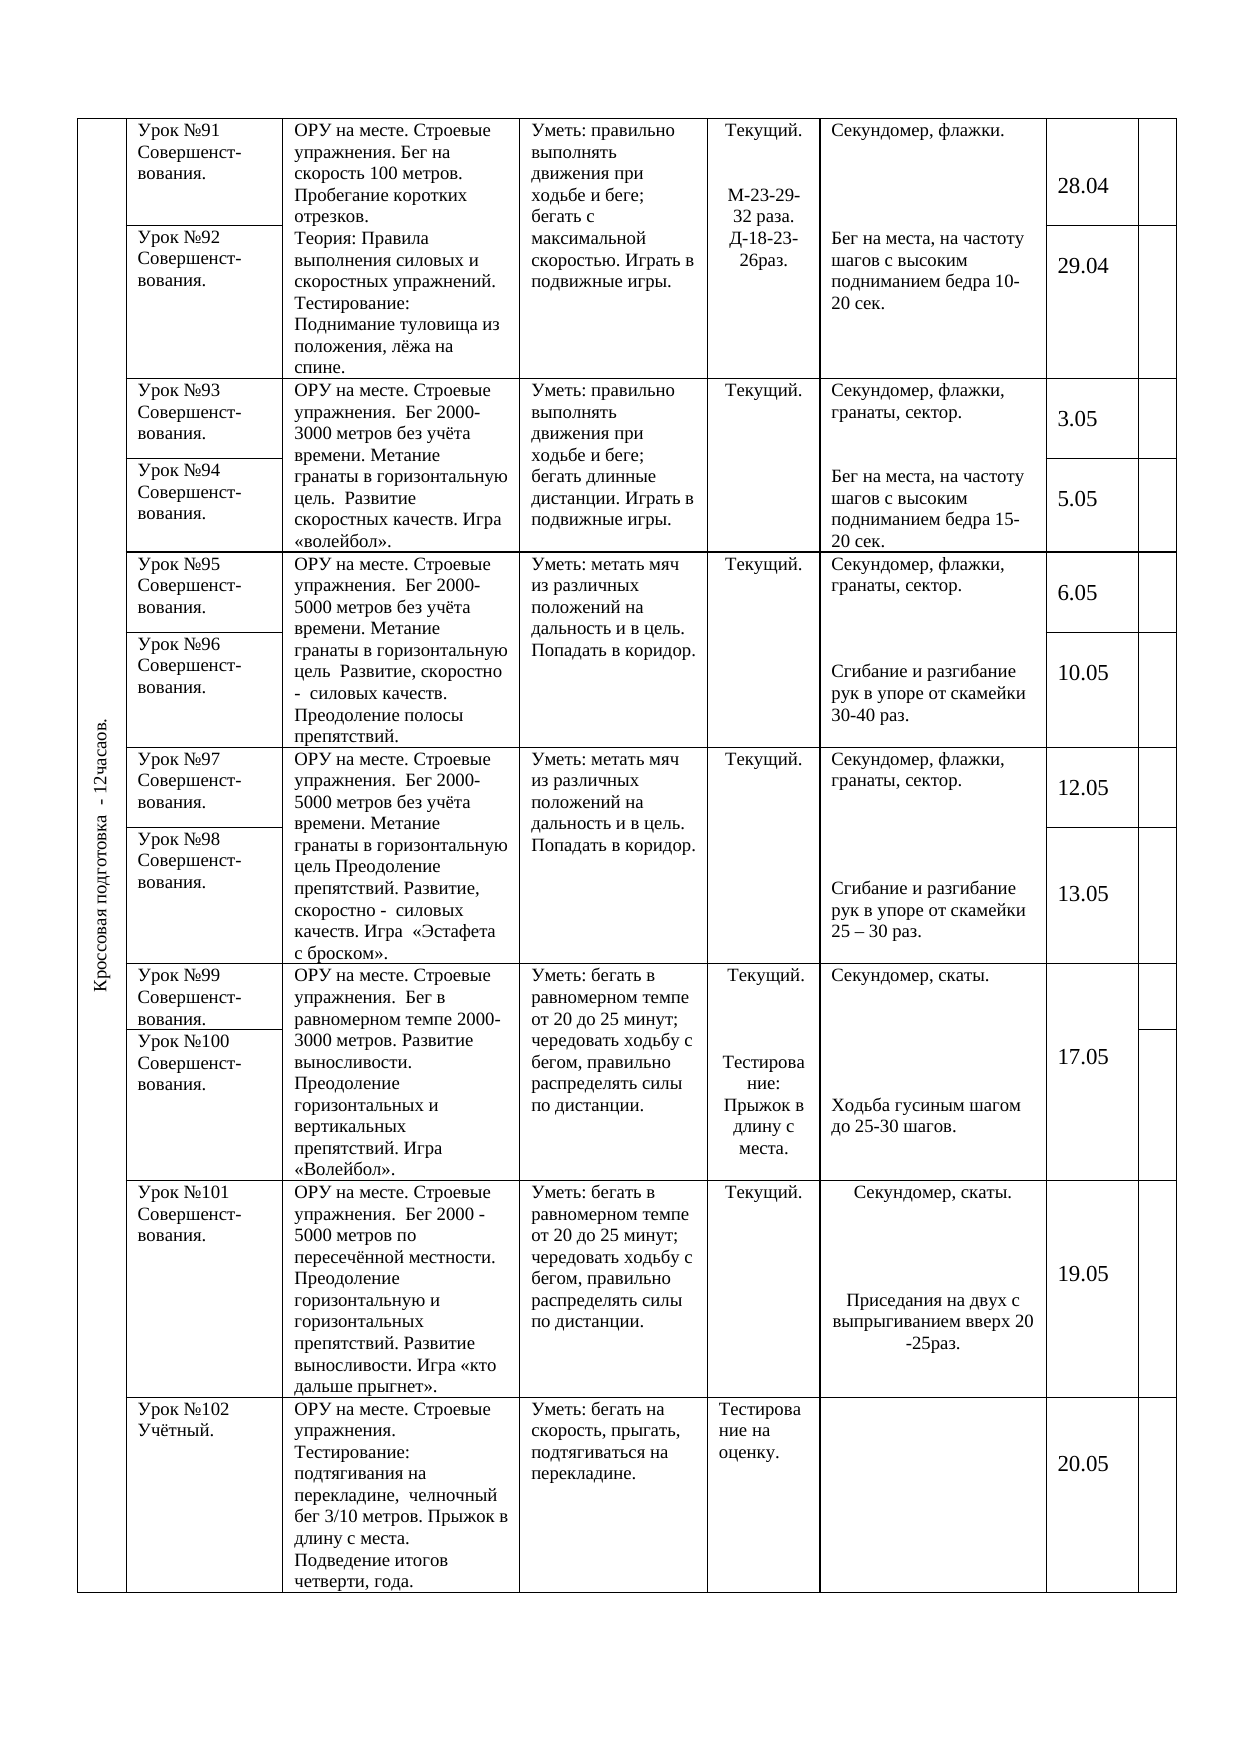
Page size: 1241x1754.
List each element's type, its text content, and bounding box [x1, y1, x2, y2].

table_cell Урок №93 Совершенст- вования. [127, 379, 282, 458]
table_cell Уметь: правильно выполнять движения при ходьбе и беге; бегать длинные дистанции. Играть в подвижные игры. [520, 379, 707, 551]
table_cell Секундомер, скаты. Ходьба гусиным шагом до 25-30 шагов. [821, 964, 1046, 1180]
table_cell Урок №96 Совершенст- вования. [127, 633, 282, 747]
table_cell Текущий. [708, 1181, 819, 1397]
table_cell Текущий. [708, 748, 819, 963]
table_cell [1139, 459, 1176, 551]
table_cell 20.05 [1047, 1398, 1138, 1592]
table_cell [1139, 379, 1176, 458]
table_cell ОРУ на месте. Строевые упражнения. Бег 2000-5000 метров без учёта времени. Метание гранаты в горизонтальную цель Развитие, скоростно - силовых качеств. Преодоление полосы препятствий. [283, 553, 519, 747]
table_cell Урок №101 Совершенст- вования. [127, 1181, 282, 1397]
table_cell [1139, 226, 1176, 378]
table_cell Уметь: бегать на скорость, прыгать, подтягиваться на перекладине. [520, 1398, 707, 1592]
table_cell Секундомер, флажки, гранаты, сектор. Сгибание и разгибание рук в упоре от скамейки 25 – 30 раз. [821, 748, 1046, 963]
table_cell ОРУ на месте. Строевые упражнения. Бег 2000-3000 метров без учёта времени. Метание гранаты в горизонтальную цель. Развитие скоростных качеств. Игра «волейбол». [283, 379, 519, 551]
table_cell Урок №98 Совершенст- вования. [127, 828, 282, 963]
table_cell [1139, 1030, 1176, 1180]
table_cell 6.05 [1047, 553, 1138, 632]
table_cell Секундомер, скаты. Приседания на двух с выпрыгиванием вверх 20 -25раз. [821, 1181, 1046, 1397]
table_cell 5.05 [1047, 459, 1138, 551]
table_cell 13.05 [1047, 828, 1138, 963]
table_cell Урок №102 Учётный. [127, 1398, 282, 1592]
table_cell Уметь: метать мяч из различных положений на дальность и в цель. Попадать в коридор. [520, 553, 707, 747]
table_cell Уметь: бегать в равномерном темпе от 20 до 25 минут; чередовать ходьбу с бегом, правильно распределять силы по дистанции. [520, 964, 707, 1180]
table_cell 29.04 [1047, 226, 1138, 378]
table_cell [1139, 1398, 1176, 1592]
table_cell [1139, 633, 1176, 747]
table_cell Уметь: бегать в равномерном темпе от 20 до 25 минут; чередовать ходьбу с бегом, правильно распределять силы по дистанции. [520, 1181, 707, 1397]
table_cell Секундомер, флажки, гранаты, сектор. Бег на места, на частоту шагов с высоким подниманием бедра 15-20 сек. [821, 379, 1046, 551]
table_cell 12.05 [1047, 748, 1138, 827]
table_cell ОРУ на месте. Строевые упражнения. Бег 2000-5000 метров без учёта времени. Метание гранаты в горизонтальную цель Преодоление препятствий. Развитие, скоростно - силовых качеств. Игра «Эстафета с броском». [283, 748, 519, 963]
table_header Текущий. М-23-29-32 раза. Д-18-23-26раз. [708, 119, 819, 378]
table_header Уметь: правильно выполнять движения при ходьбе и беге; бегать с максимальной скоростью. Играть в подвижные игры. [520, 119, 707, 378]
table_cell [1139, 553, 1176, 632]
table_header Секундомер, флажки. Бег на места, на частоту шагов с высоким подниманием бедра 10-20 сек. [821, 119, 1046, 378]
table_cell [1139, 964, 1176, 1029]
table_header Урок №91 Совершенст- вования. [127, 119, 282, 224]
table_cell [1139, 828, 1176, 963]
table_cell 17.05 [1047, 964, 1138, 1180]
table_cell 3.05 [1047, 379, 1138, 458]
table_header [1139, 119, 1176, 224]
table_cell Уметь: метать мяч из различных положений на дальность и в цель. Попадать в коридор. [520, 748, 707, 963]
table_cell ОРУ на месте. Строевые упражнения. Тестирование: подтягивания на перекладине, челночный бег 3/10 метров. Прыжок в длину с места. Подведение итогов четверти, года. [283, 1398, 519, 1592]
table_cell 19.05 [1047, 1181, 1138, 1397]
table_cell Урок №94 Совершенст- вования. [127, 459, 282, 551]
table_cell Урок №95 Совершенст- вования. [127, 553, 282, 632]
table_cell Тестирование на оценку. [708, 1398, 819, 1592]
table_cell Секундомер, флажки, гранаты, сектор. Сгибание и разгибание рук в упоре от скамейки 30-40 раз. [821, 553, 1046, 747]
table_cell Урок №99 Совершенст- вования. [127, 964, 282, 1029]
table_cell Урок №100 Совершенст- вования. [127, 1030, 282, 1180]
table_cell Текущий. [708, 379, 819, 551]
table_cell [1139, 1181, 1176, 1397]
table_cell ОРУ на месте. Строевые упражнения. Бег в равномерном темпе 2000-3000 метров. Развитие выносливости. Преодоление горизонтальных и вертикальных препятствий. Игра «Волейбол». [283, 964, 519, 1180]
table_cell [821, 1398, 1046, 1592]
table_header ОРУ на месте. Строевые упражнения. Бег на скорость 100 метров. Пробегание коротких отрезков. Теория: Правила выполнения силовых и скоростных упражнений. Тестирование: Поднимание туловища из положения, лёжа на спине. [283, 119, 519, 378]
table_cell Урок №92 Совершенст- вования. [127, 226, 282, 378]
table_cell Текущий. Тестирование: Прыжок в длину с места. [708, 964, 819, 1180]
table_header 28.04 [1047, 119, 1138, 224]
table_cell ОРУ на месте. Строевые упражнения. Бег 2000 - 5000 метров по пересечённой местности. Преодоление горизонтальную и горизонтальных препятствий. Развитие выносливости. Игра «кто дальше прыгнет». [283, 1181, 519, 1397]
table_cell Текущий. [708, 553, 819, 747]
table_cell 10.05 [1047, 633, 1138, 747]
table_header Кроссовая подготовка - 12часаов. [78, 119, 126, 1592]
table_cell [1139, 748, 1176, 827]
table_cell Урок №97 Совершенст- вования. [127, 748, 282, 827]
